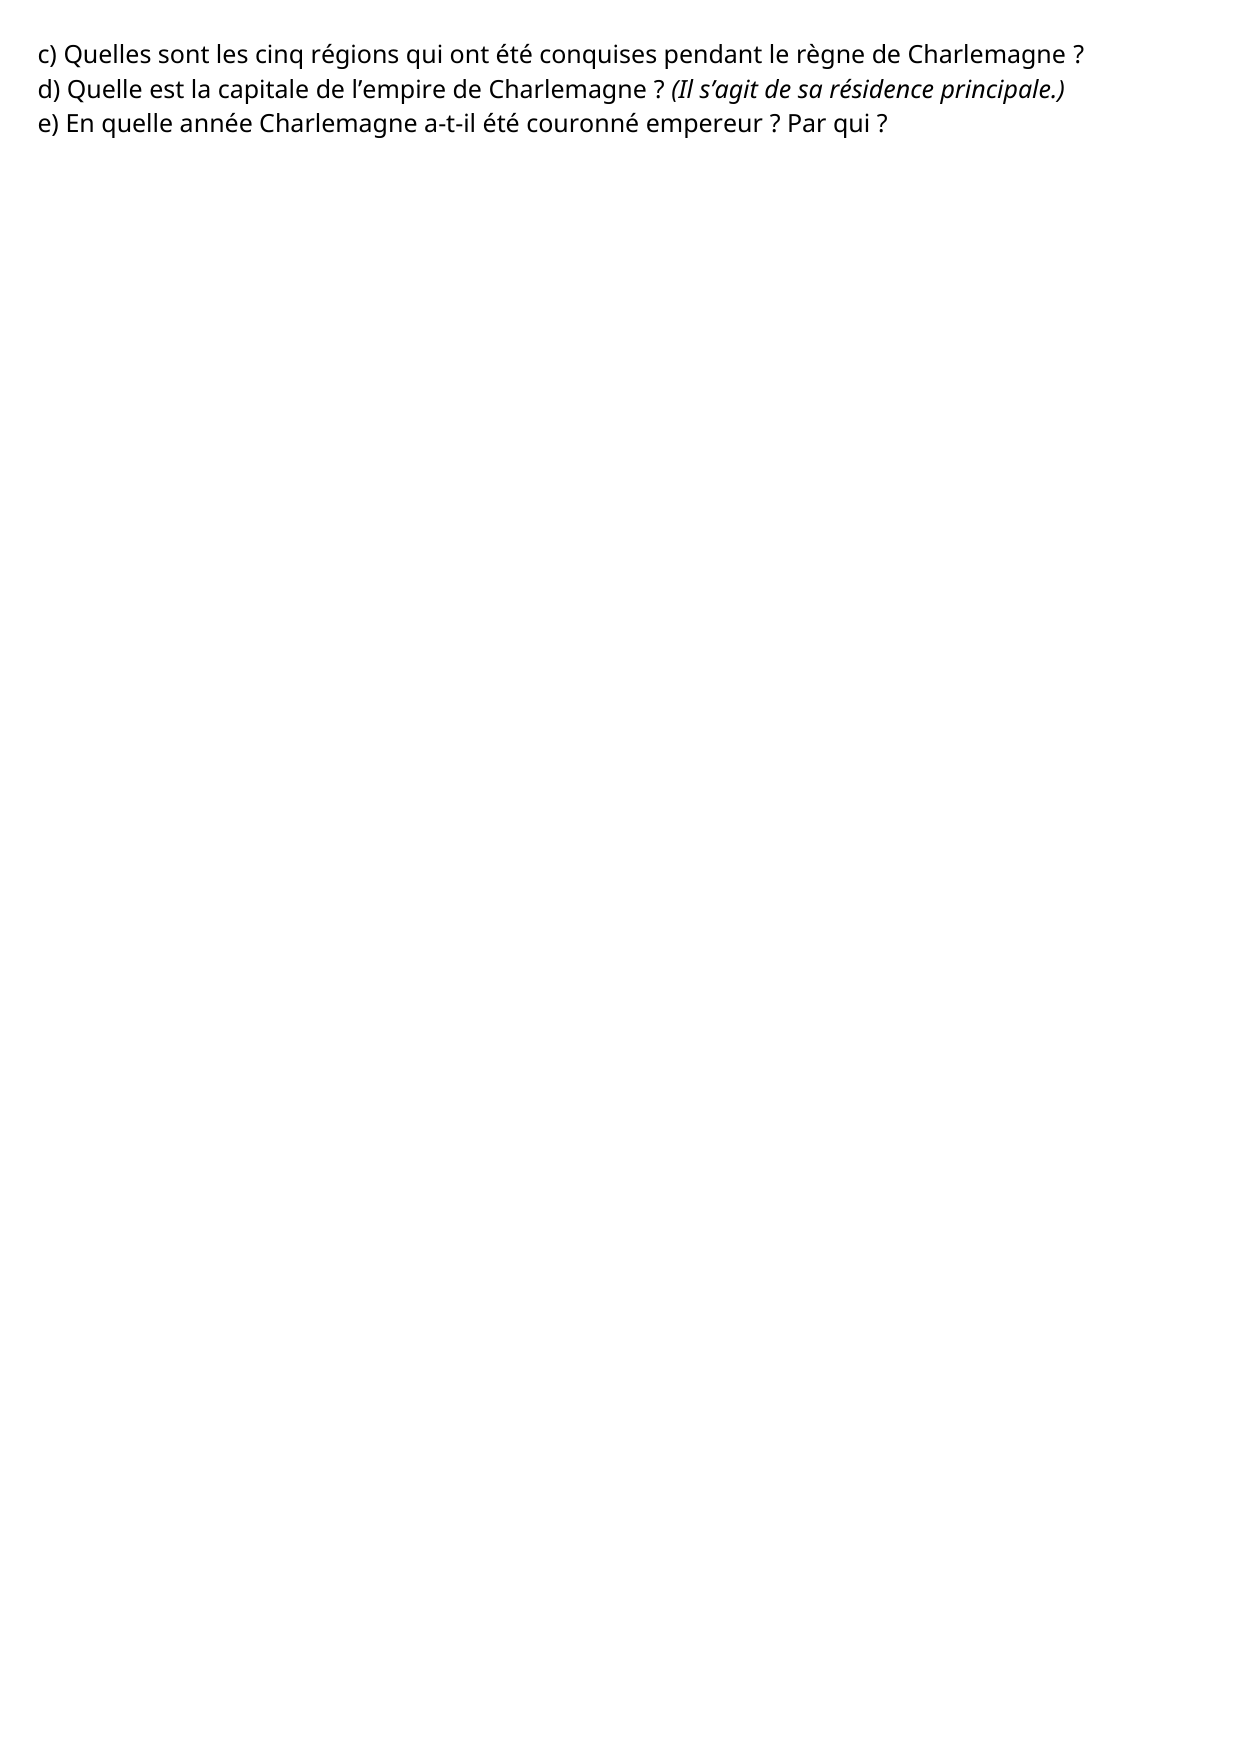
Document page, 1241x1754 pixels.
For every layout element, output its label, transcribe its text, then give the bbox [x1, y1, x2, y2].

text c) Quelles sont les cinq régions qui ont été conquises pendant le règne de Charlemagne ? [37, 37, 1200, 71]
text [37, 105, 1200, 139]
text d) Quelle est la capitale de l’empire de Charlemagne ? (Il s’agit de sa résidence principale.) [37, 71, 1200, 105]
